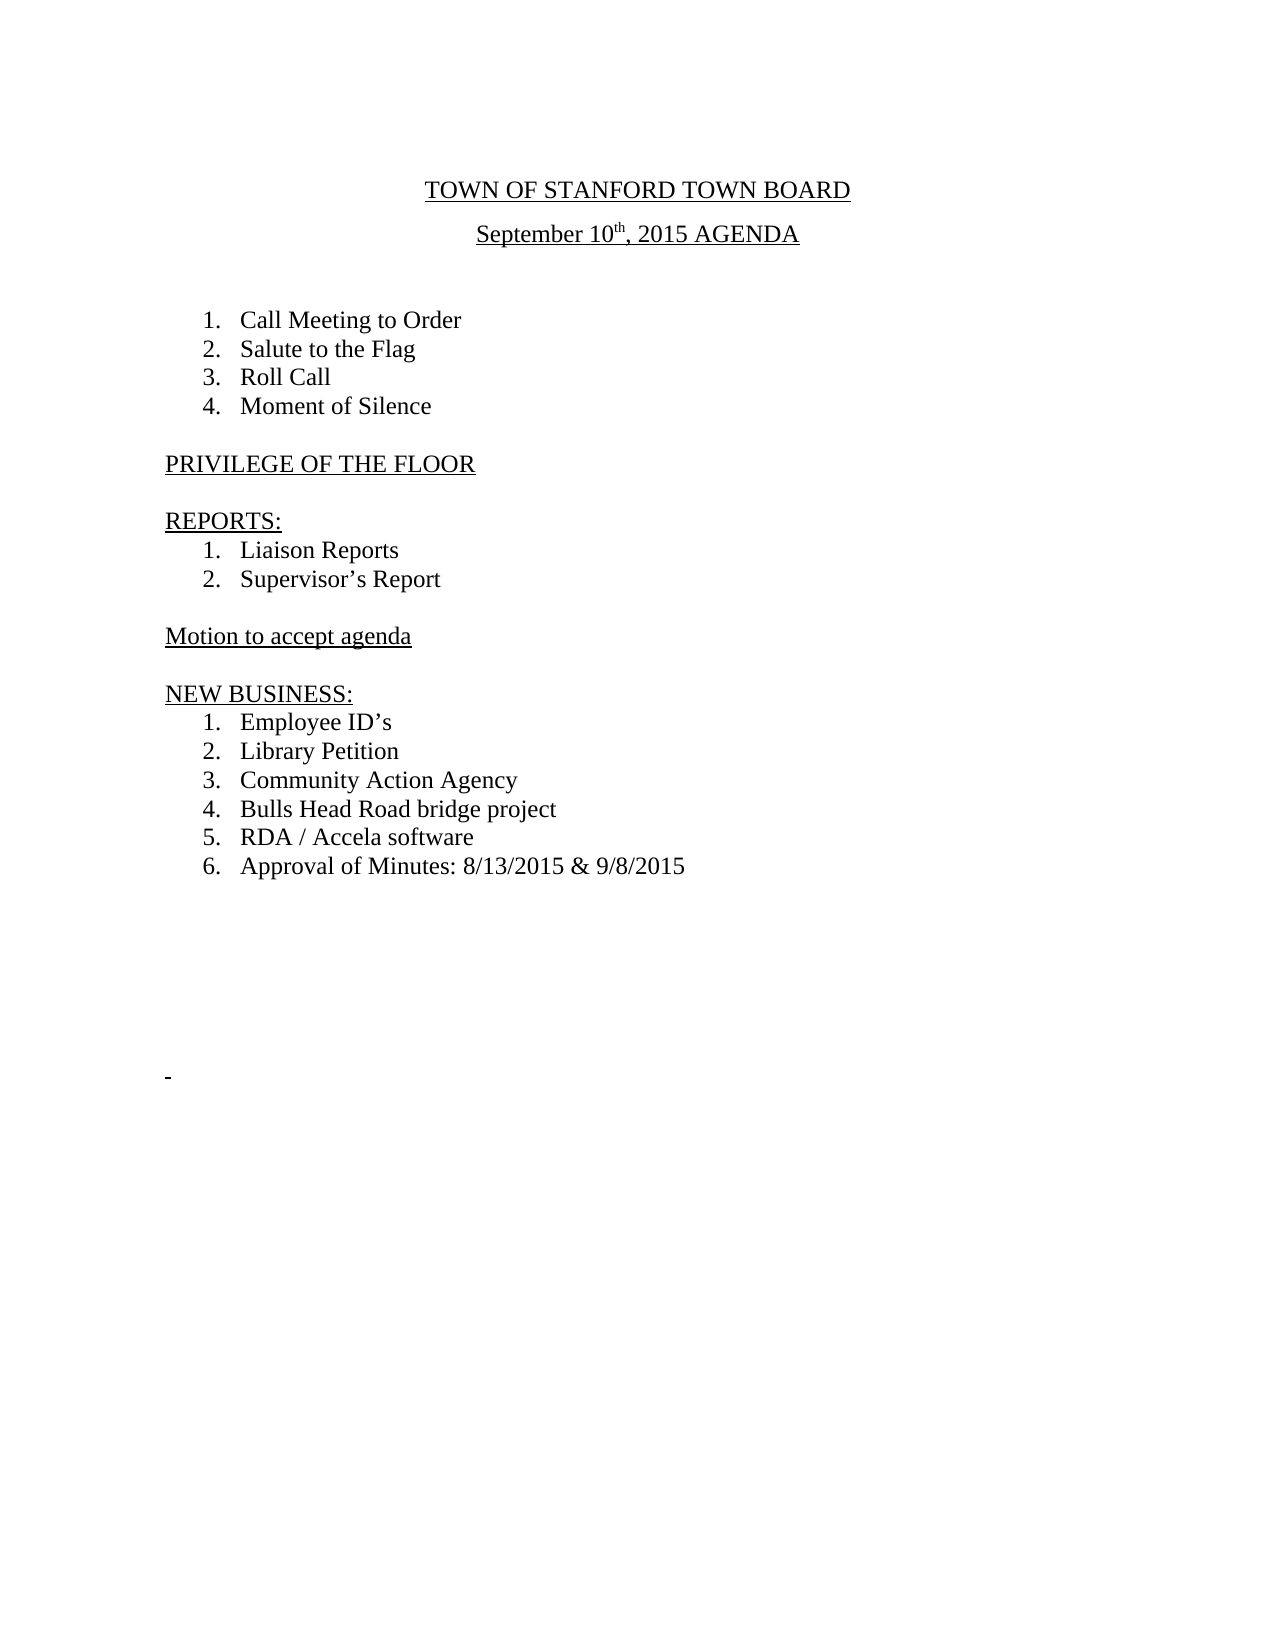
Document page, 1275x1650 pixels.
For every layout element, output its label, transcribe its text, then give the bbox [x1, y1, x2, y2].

list Supervisor’s Report [202, 564, 1110, 592]
list Roll Call [202, 362, 1110, 391]
subtitle PRIVILEGE OF THE FLOOR [165, 449, 1110, 477]
text NEW BUSINESS: [165, 679, 1110, 707]
text REPORTS: [165, 506, 1110, 535]
subtitle TOWN OF STANFORD TOWN BOARD [165, 176, 1110, 204]
list Library Petition [202, 736, 1110, 765]
list Liaison Reports [202, 535, 1110, 564]
list Community Action Agency [202, 765, 1110, 794]
list Bulls Head Road bridge project [202, 794, 1110, 822]
subtitle Motion to accept agenda [165, 621, 1110, 650]
list RDA / Accela software [202, 822, 1110, 851]
text September 10th, 2015 AGENDA [165, 219, 1110, 247]
list Call Meeting to Order [202, 305, 1110, 334]
list Approval of Minutes: 8/13/2015 & 9/8/2015 [202, 851, 1110, 880]
list Moment of Silence [202, 391, 1110, 420]
list Salute to the Flag [202, 334, 1110, 362]
list Employee ID’s [202, 707, 1110, 736]
